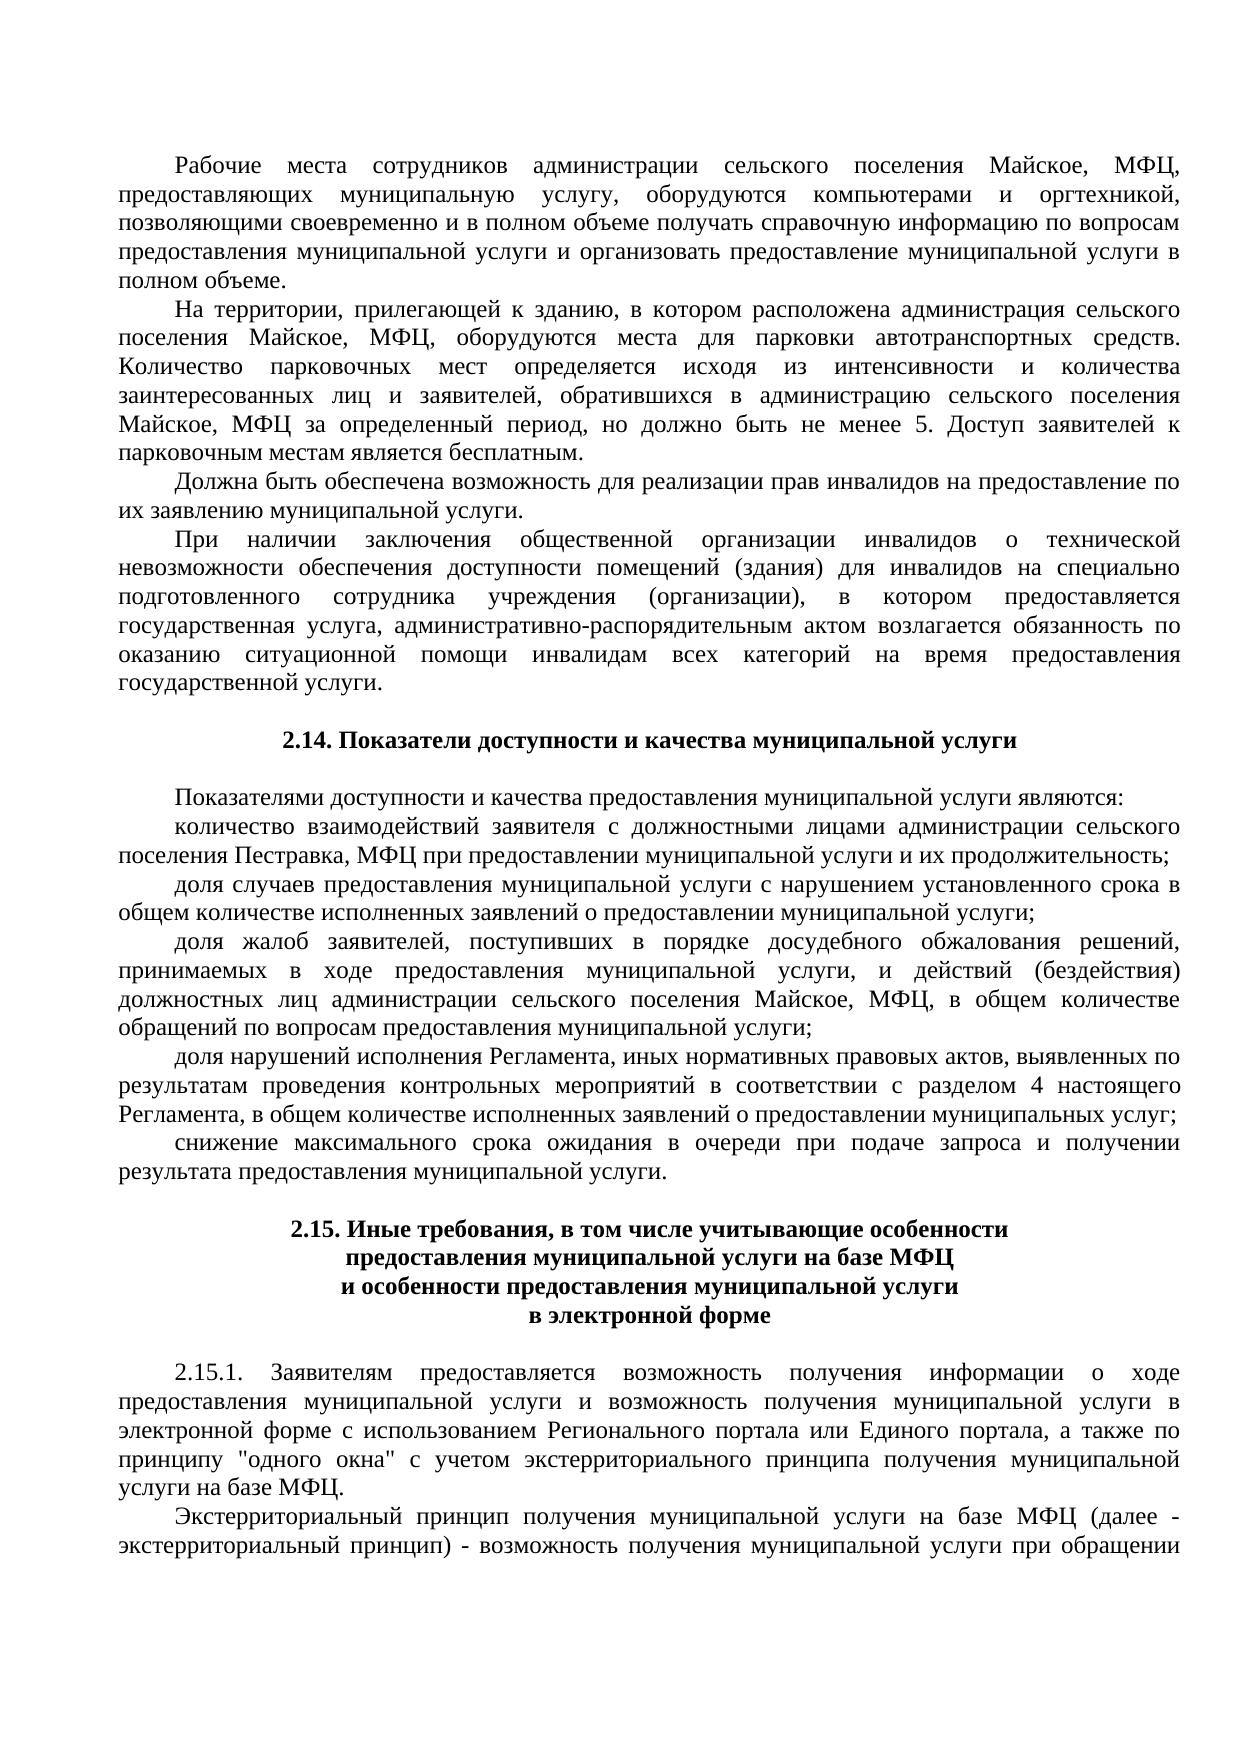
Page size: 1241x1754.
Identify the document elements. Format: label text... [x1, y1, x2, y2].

text снижение максимального срока ожидания в очереди при подаче запроса и получении результата предоставления муниципальной услуги. [118, 1127, 1181, 1185]
text Должна быть обеспечена возможность для реализации прав инвалидов на предоставление по их заявлению муниципальной услуги. [118, 466, 1181, 524]
text доля нарушений исполнения Регламента, иных нормативных правовых актов, выявленных по результатам проведения контрольных мероприятий в соответствии с разделом 4 настоящего Регламента, в общем количестве исполненных заявлений о предоставлении муниципальных услуг; [118, 1041, 1181, 1127]
text предоставления муниципальной услуги на базе МФЦ [118, 1242, 1181, 1271]
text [118, 1501, 1181, 1559]
text доля жалоб заявителей, поступивших в порядке досудебного обжалования решений, принимаемых в ходе предоставления муниципальной услуги, и действий (бездействия) должностных лиц администрации сельского поселения Майское, МФЦ, в общем количестве обращений по вопросам предоставления муниципальной услуги; [118, 926, 1181, 1041]
text количество взаимодействий заявителя с должностными лицами администрации сельского поселения Пестравка, МФЦ при предоставлении муниципальной услуги и их продолжительность; [118, 811, 1181, 869]
text и особенности предоставления муниципальной услуги [118, 1271, 1181, 1300]
text 2.15. Иные требования, в том числе учитывающие особенности [118, 1214, 1181, 1242]
text 2.15.1. Заявителям предоставляется возможность получения информации о ходе предоставления муниципальной услуги и возможность получения муниципальной услуги в электронной форме с использованием Регионального портала или Единого портала, а также по принципу "одного окна" с учетом экстерриториального принципа получения муниципальной услуги на базе МФЦ. [118, 1357, 1181, 1501]
text в электронной форме [118, 1300, 1181, 1329]
text На территории, прилегающей к зданию, в котором расположена администрация сельского поселения Майское, МФЦ, оборудуются места для парковки автотранспортных средств. Количество парковочных мест определяется исходя из интенсивности и количества заинтересованных лиц и заявителей, обратившихся в администрацию сельского поселения Майское, МФЦ за определенный период, но должно быть не менее 5. Доступ заявителей к парковочным местам является бесплатным. [118, 294, 1181, 466]
text При наличии заключения общественной организации инвалидов о технической невозможности обеспечения доступности помещений (здания) для инвалидов на специально подготовленного сотрудника учреждения (организации), в котором предоставляется государственная услуга, административно-распорядительным актом возлагается обязанность по оказанию ситуационной помощи инвалидам всех категорий на время предоставления государственной услуги. [118, 524, 1181, 696]
text 2.14. Показатели доступности и качества муниципальной услуги [118, 725, 1181, 754]
text Рабочие места сотрудников администрации сельского поселения Майское, МФЦ, предоставляющих муниципальную услугу, оборудуются компьютерами и оргтехникой, позволяющими своевременно и в полном объеме получать справочную информацию по вопросам предоставления муниципальной услуги и организовать предоставление муниципальной услуги в полном объеме. [118, 150, 1181, 294]
text Показателями доступности и качества предоставления муниципальной услуги являются: [118, 782, 1181, 811]
text доля случаев предоставления муниципальной услуги с нарушением установленного срока в общем количестве исполненных заявлений о предоставлении муниципальной услуги; [118, 869, 1181, 926]
